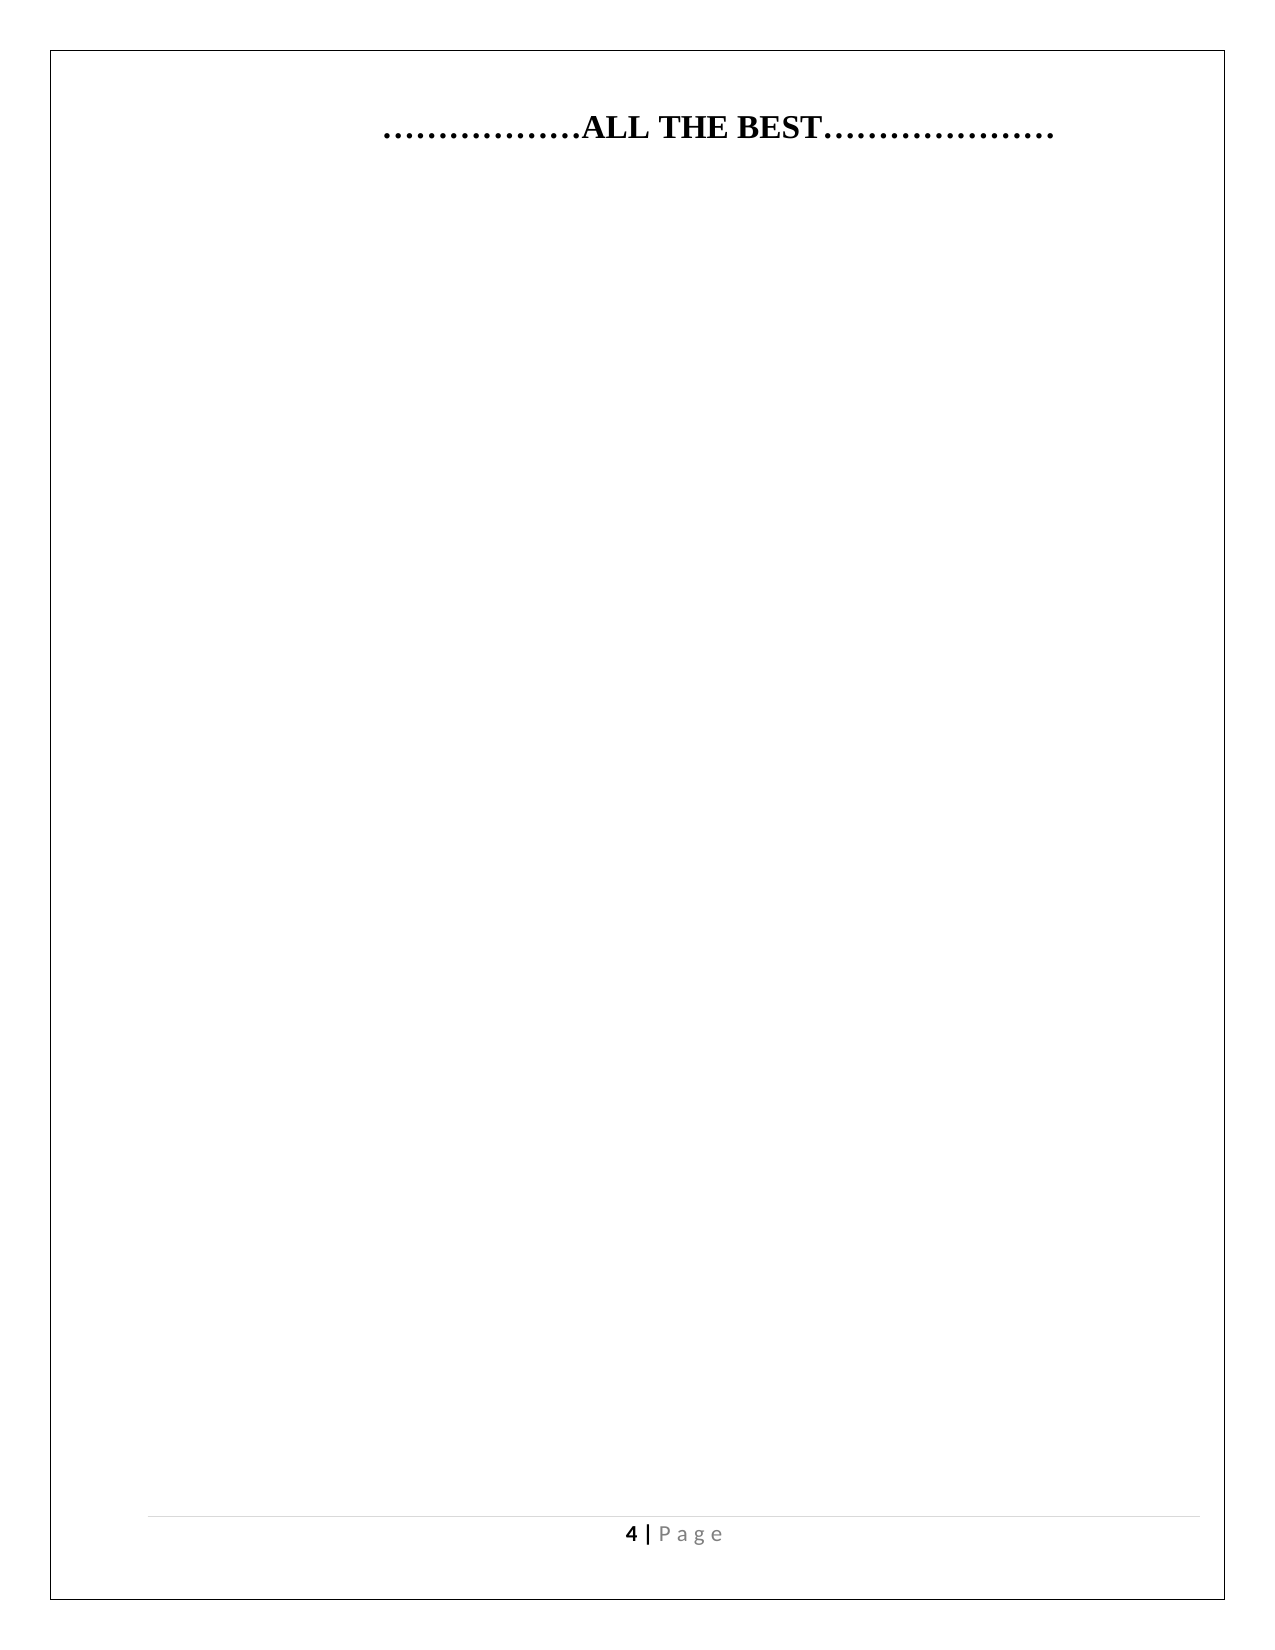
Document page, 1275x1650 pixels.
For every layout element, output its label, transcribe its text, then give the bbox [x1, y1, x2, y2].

list ………………ALL THE BEST………………… [237, 107, 1200, 146]
